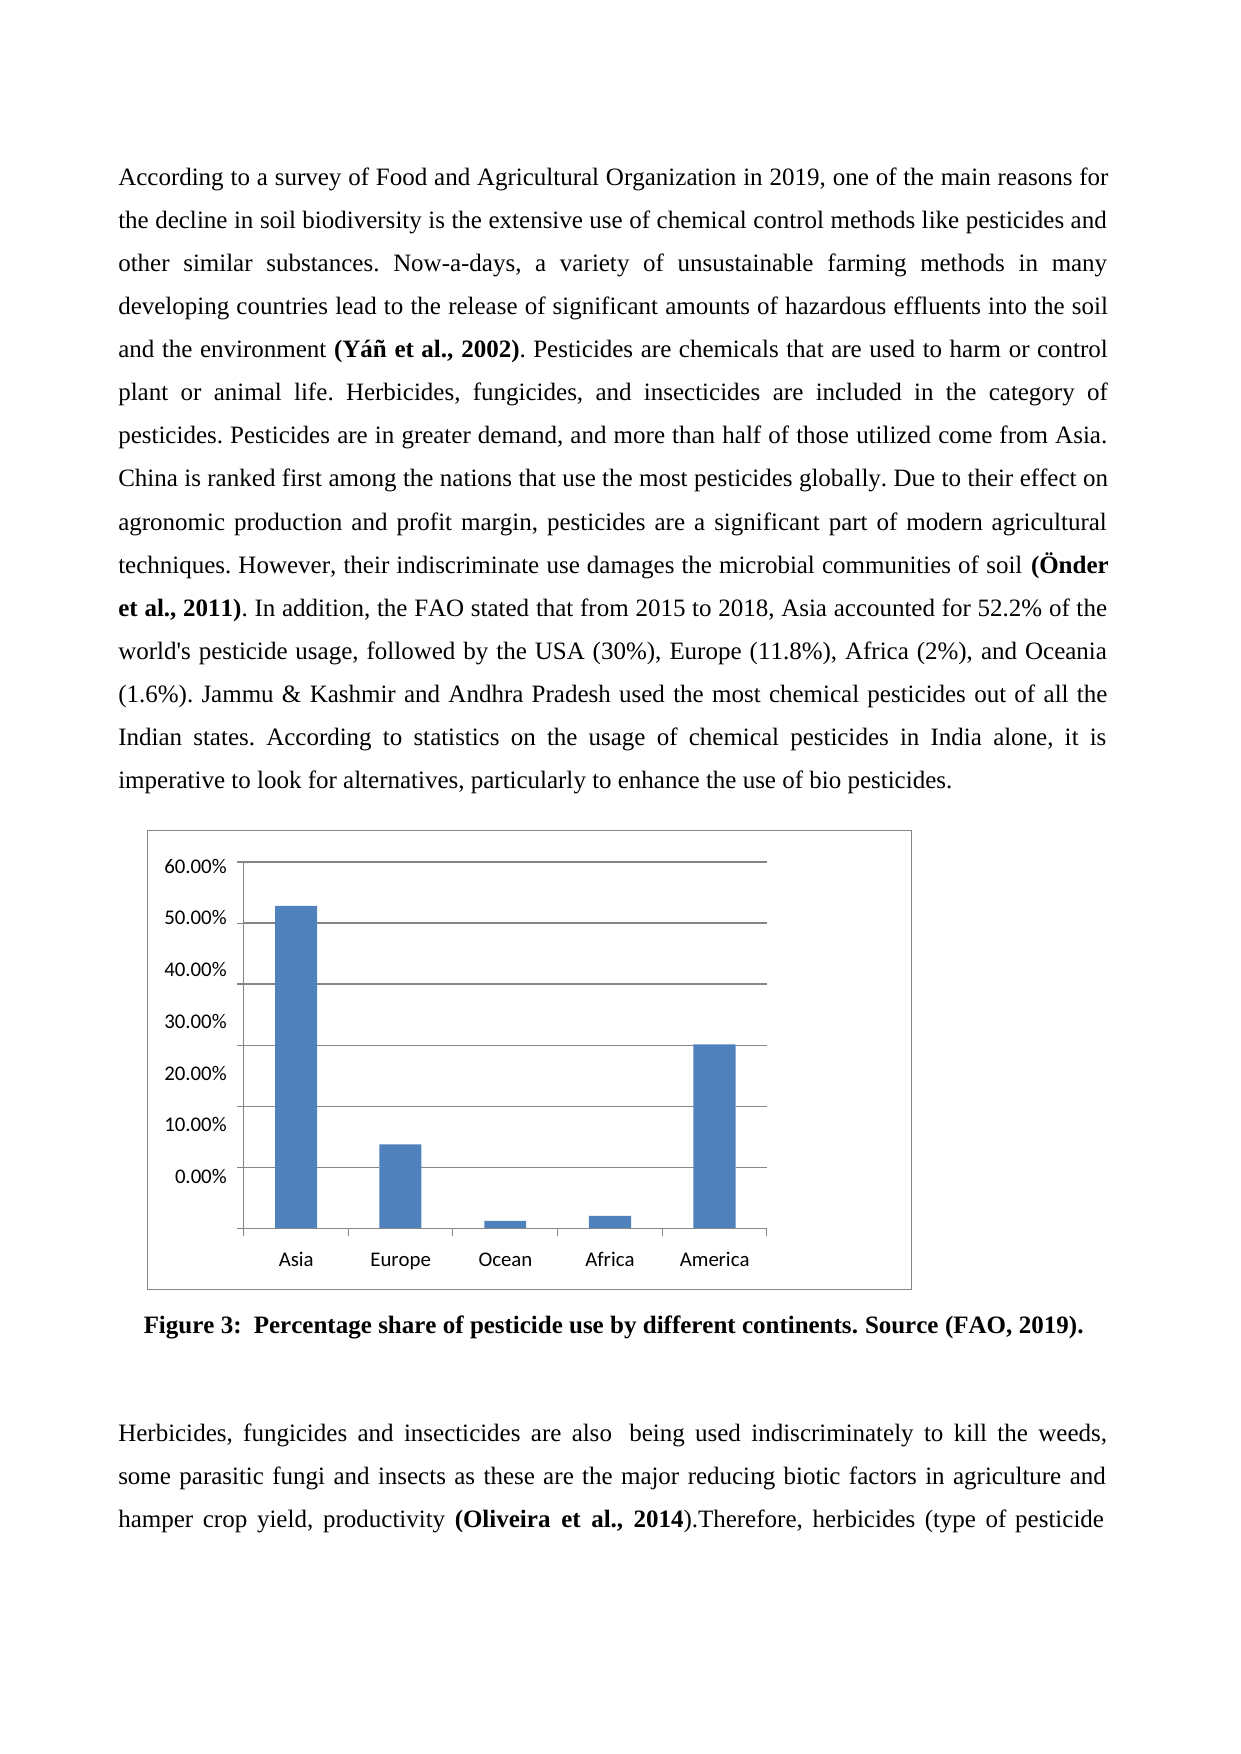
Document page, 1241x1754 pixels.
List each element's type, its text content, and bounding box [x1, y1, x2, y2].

text According to a survey of Food and Agricultural Organization in 2019, one of the main reasons for the decline in soil biodiversity is the extensive use of chemical control methods like pesticides and other similar substances. Now-a-days, a variety of unsustainable farming methods in many developing countries lead to the release of significant amounts of hazardous effluents into the soil and the environment (Yáñ et al., 2002). Pesticides are chemicals that are used to harm or control plant or animal life. Herbicides, fungicides, and insecticides are included in the category of pesticides. Pesticides are in greater demand, and more than half of those utilized come from Asia. China is ranked first among the nations that use the most pesticides globally. Due to their effect on agronomic production and profit margin, pesticides are a significant part of modern agricultural techniques. However, their indiscriminate use damages the microbial communities of soil (Önder et al., 2011). In addition, the FAO stated that from 2015 to 2018, Asia accounted for 52.2% of the world's pesticide usage, followed by the USA (30%), Europe (11.8%), Africa (2%), and Oceania (1.6%). Jammu & Kashmir and Andhra Pradesh used the most chemical pesticides out of all the Indian states. According to statistics on the usage of chemical pesticides in India alone, it is imperative to look for alternatives, particularly to enhance the use of bio pesticides. [118, 162, 1109, 794]
text Figure 3: Percentage share of pesticide use by different continents. Source (FAO, 2019). [143, 846, 1165, 1339]
text Herbicides, fungicides and insecticides are also being used indiscriminately to kill the weeds, some parasitic fungi and insects as these are the major reducing biotic factors in agriculture and hamper crop yield, productivity (Oliveira et al., 2014).Therefore, herbicides (type of pesticide [118, 1418, 1108, 1533]
